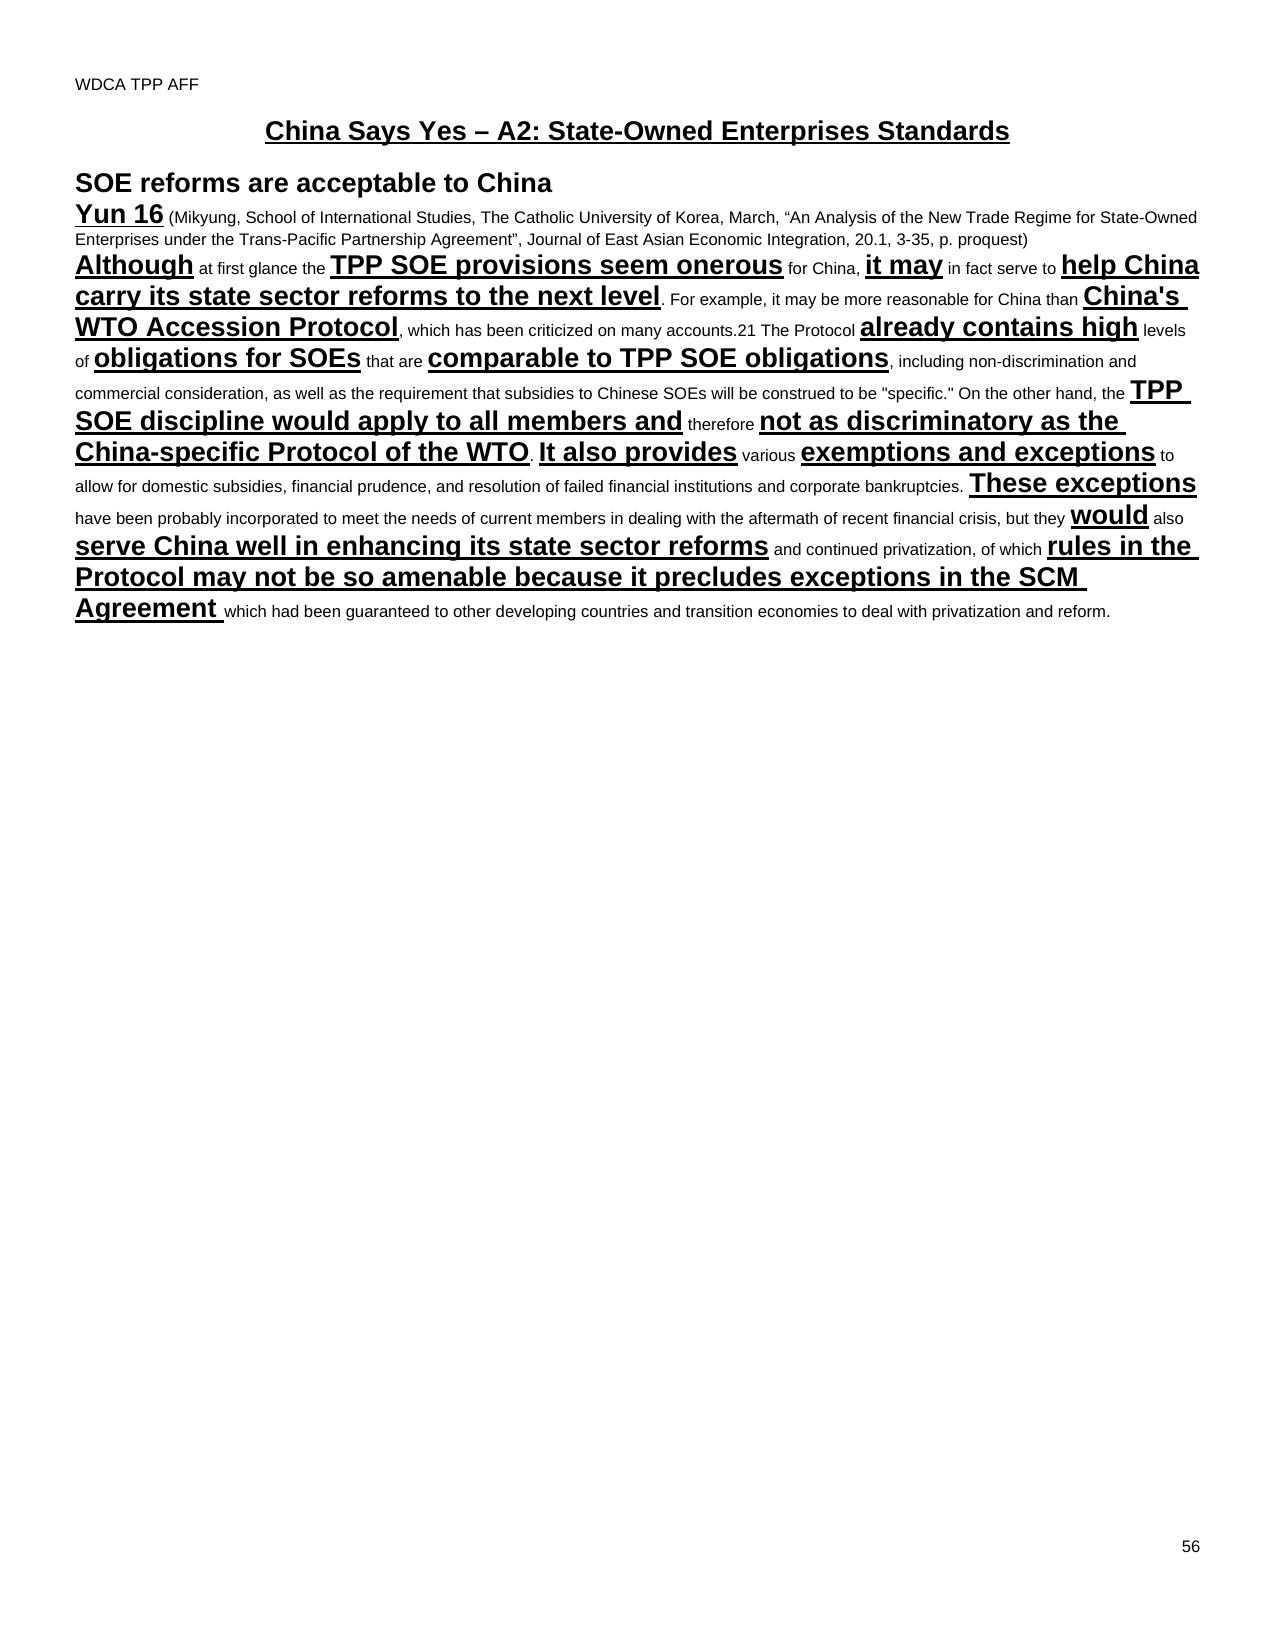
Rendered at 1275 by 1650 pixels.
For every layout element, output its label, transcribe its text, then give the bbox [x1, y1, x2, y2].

subtitle China Says Yes – A2: State-Owned Enterprises Standards [75, 115, 1200, 146]
text Although at first glance the TPP SOE provisions seem onerous for China, it may in fact serve to help China carry its state sector reforms to the next level. For example, it may be more reasonable for China than China's WTO Accession Protocol, which has been criticized on many accounts.21 The Protocol already contains high levels of obligations for SOEs that are comparable to TPP SOE obligations, including non-discrimination and commercial consideration, as well as the requirement that subsidies to Chinese SOEs will be construed to be "specific." On the other hand, the TPP SOE discipline would apply to all members and therefore not as discriminatory as the China-specific Protocol of the WTO. It also provides various exemptions and exceptions to allow for domestic subsidies, financial prudence, and resolution of failed financial institutions and corporate bankruptcies. These exceptions have been probably incorporated to meet the needs of current members in dealing with the aftermath of recent financial crisis, but they would also serve China well in enhancing its state sector reforms and continued privatization, of which rules in the Protocol may not be so amenable because it precludes exceptions in the SCM Agreement which had been guaranteed to other developing countries and transition economies to deal with privatization and reform. [75, 249, 1200, 624]
subtitle SOE reforms are acceptable to China [75, 167, 1200, 198]
text Yun 16 (Mikyung, School of International Studies, The Catholic University of Korea, March, “An Analysis of the New Trade Regime for State-Owned Enterprises under the Trans-Pacific Partnership Agreement”, Journal of East Asian Economic Integration, 20.1, 3-35, p. proquest) [75, 198, 1200, 249]
